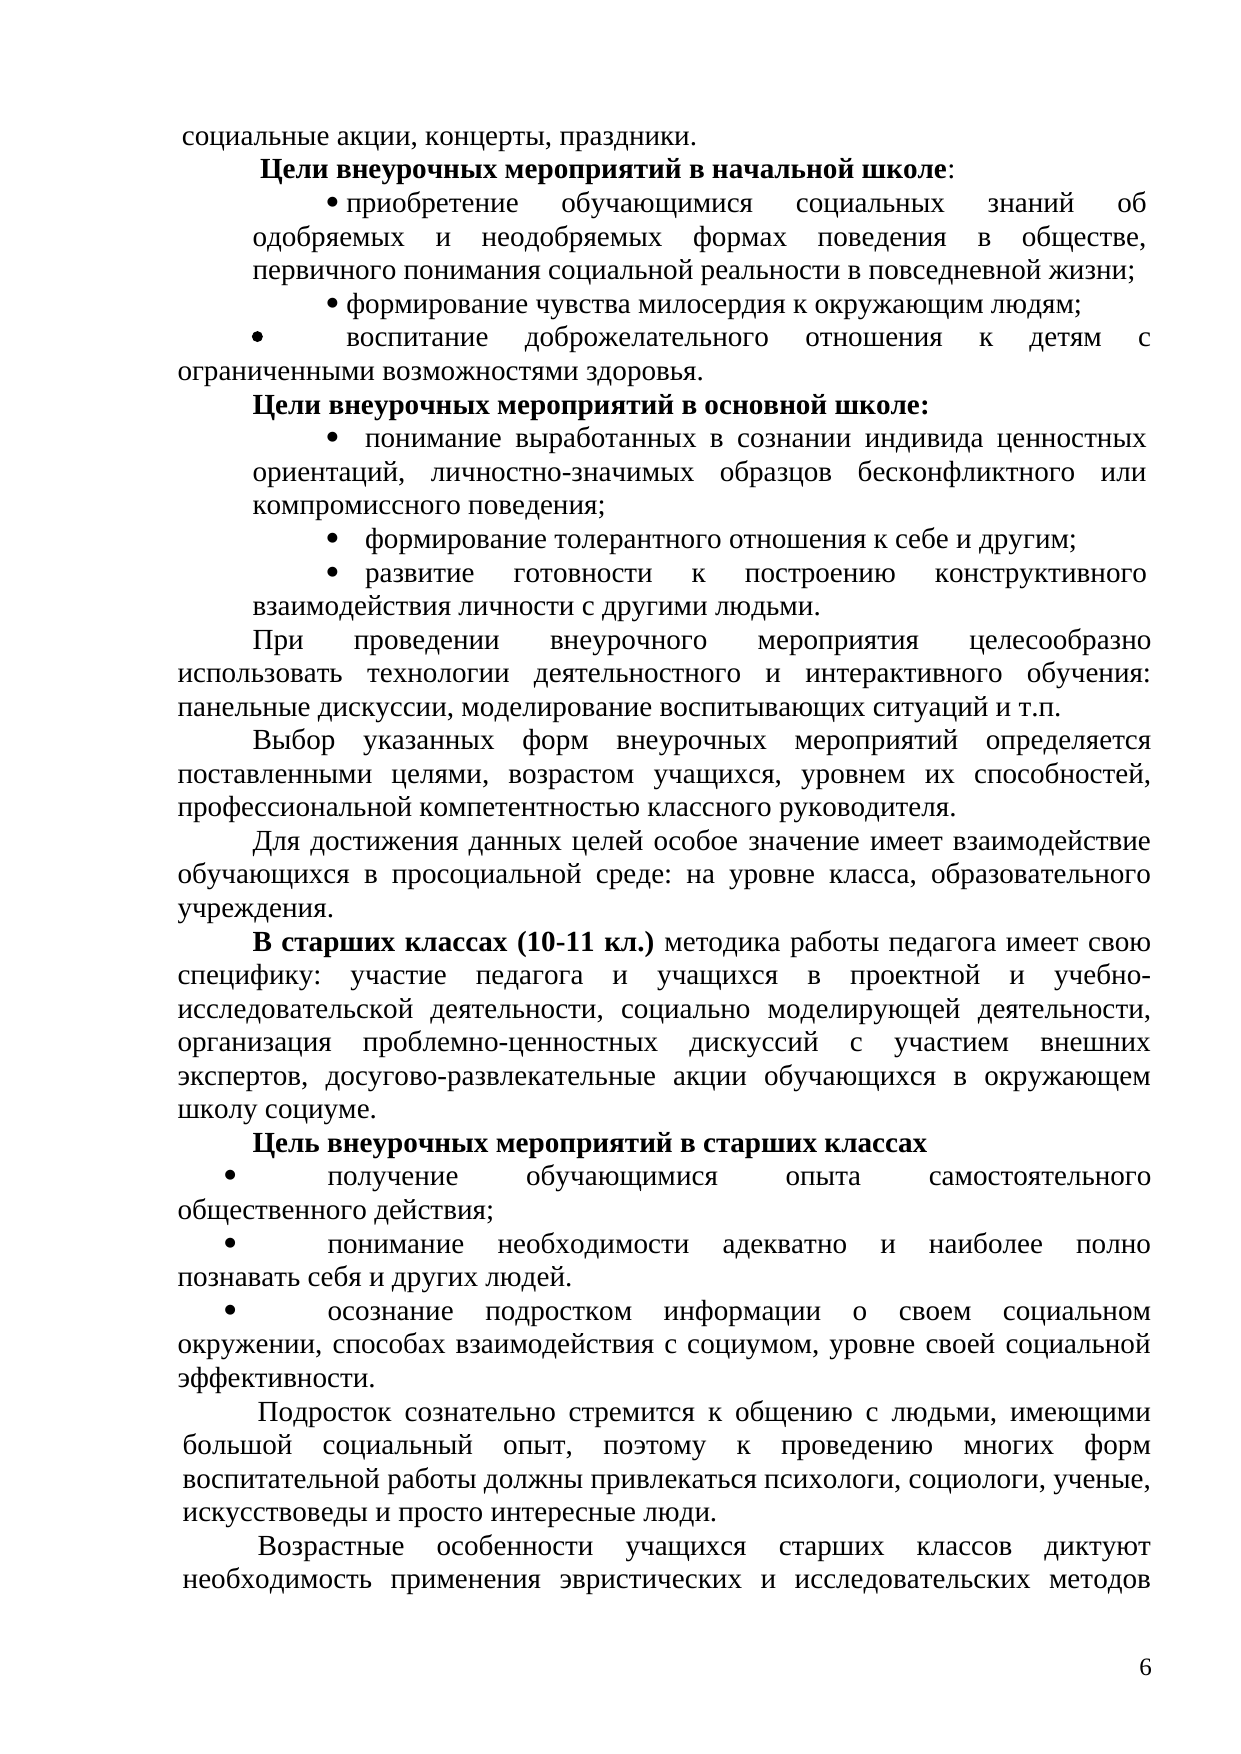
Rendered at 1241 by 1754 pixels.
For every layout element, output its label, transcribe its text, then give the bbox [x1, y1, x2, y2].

text Подросток сознательно стремится к общению с людьми, имеющими большой социальный опыт, поэтому к проведению многих форм воспитательной работы должны привлекаться психологи, социологи, ученые, искусствоведы и просто интересные люди. [182, 1394, 1152, 1528]
list осознание подростком информации о своем социальном окружении, способах взаимодействия с социумом, уровне своей социальной эффективности. [177, 1293, 1152, 1394]
list формирование толерантного отношения к себе и другим; [252, 521, 1147, 555]
list понимание необходимости адекватно и наиболее полно познавать себя и других людей. [177, 1226, 1152, 1293]
text Цель внеурочных мероприятий в старших классах [177, 1125, 1152, 1158]
list воспитание доброжелательного отношения к детям с ограниченными возможностями здоровья. [177, 319, 1152, 387]
text Для достижения данных целей особое значение имеет взаимодействие обучающихся в просоциальной среде: на уровне класса, образовательного учреждения. [177, 823, 1152, 924]
text Цели внеурочных мероприятий в основной школе: [177, 387, 1152, 420]
list развитие готовности к построению конструктивного взаимодействия личности с другими людьми. [252, 555, 1147, 622]
list понимание выработанных в сознании индивида ценностных ориентаций, личностно-значимых образцов бесконфликтного или компромиссного поведения; [252, 420, 1147, 521]
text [182, 118, 1146, 152]
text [182, 1528, 1152, 1595]
text При проведении внеурочного мероприятия целесообразно использовать технологии деятельностного и интерактивного обучения: панельные дискуссии, моделирование воспитывающих ситуаций и т.п. [177, 622, 1152, 722]
list формирование чувства милосердия к окружающим людям; [252, 286, 1147, 319]
list приобретение обучающимися социальных знаний об одобряемых и неодобряемых формах поведения в обществе, первичного понимания социальной реальности в повседневной жизни; [252, 185, 1147, 286]
text Цели внеурочных мероприятий в начальной школе: [185, 152, 1147, 185]
text В старших классах (10-11 кл.) методика работы педагога имеет свою специфику: участие педагога и учащихся в проектной и учебно-исследовательской деятельности, социально моделирующей деятельности, организация проблемно-ценностных дискуссий с участием внешних экспертов, досугово-развлекательные акции обучающихся в окружающем школу социуме. [177, 924, 1152, 1125]
list получение обучающимися опыта самостоятельного общественного действия; [177, 1158, 1152, 1226]
text Выбор указанных форм внеурочных мероприятий определяется поставленными целями, возрастом учащихся, уровнем их способностей, профессиональной компетентностью классного руководителя. [177, 722, 1152, 823]
